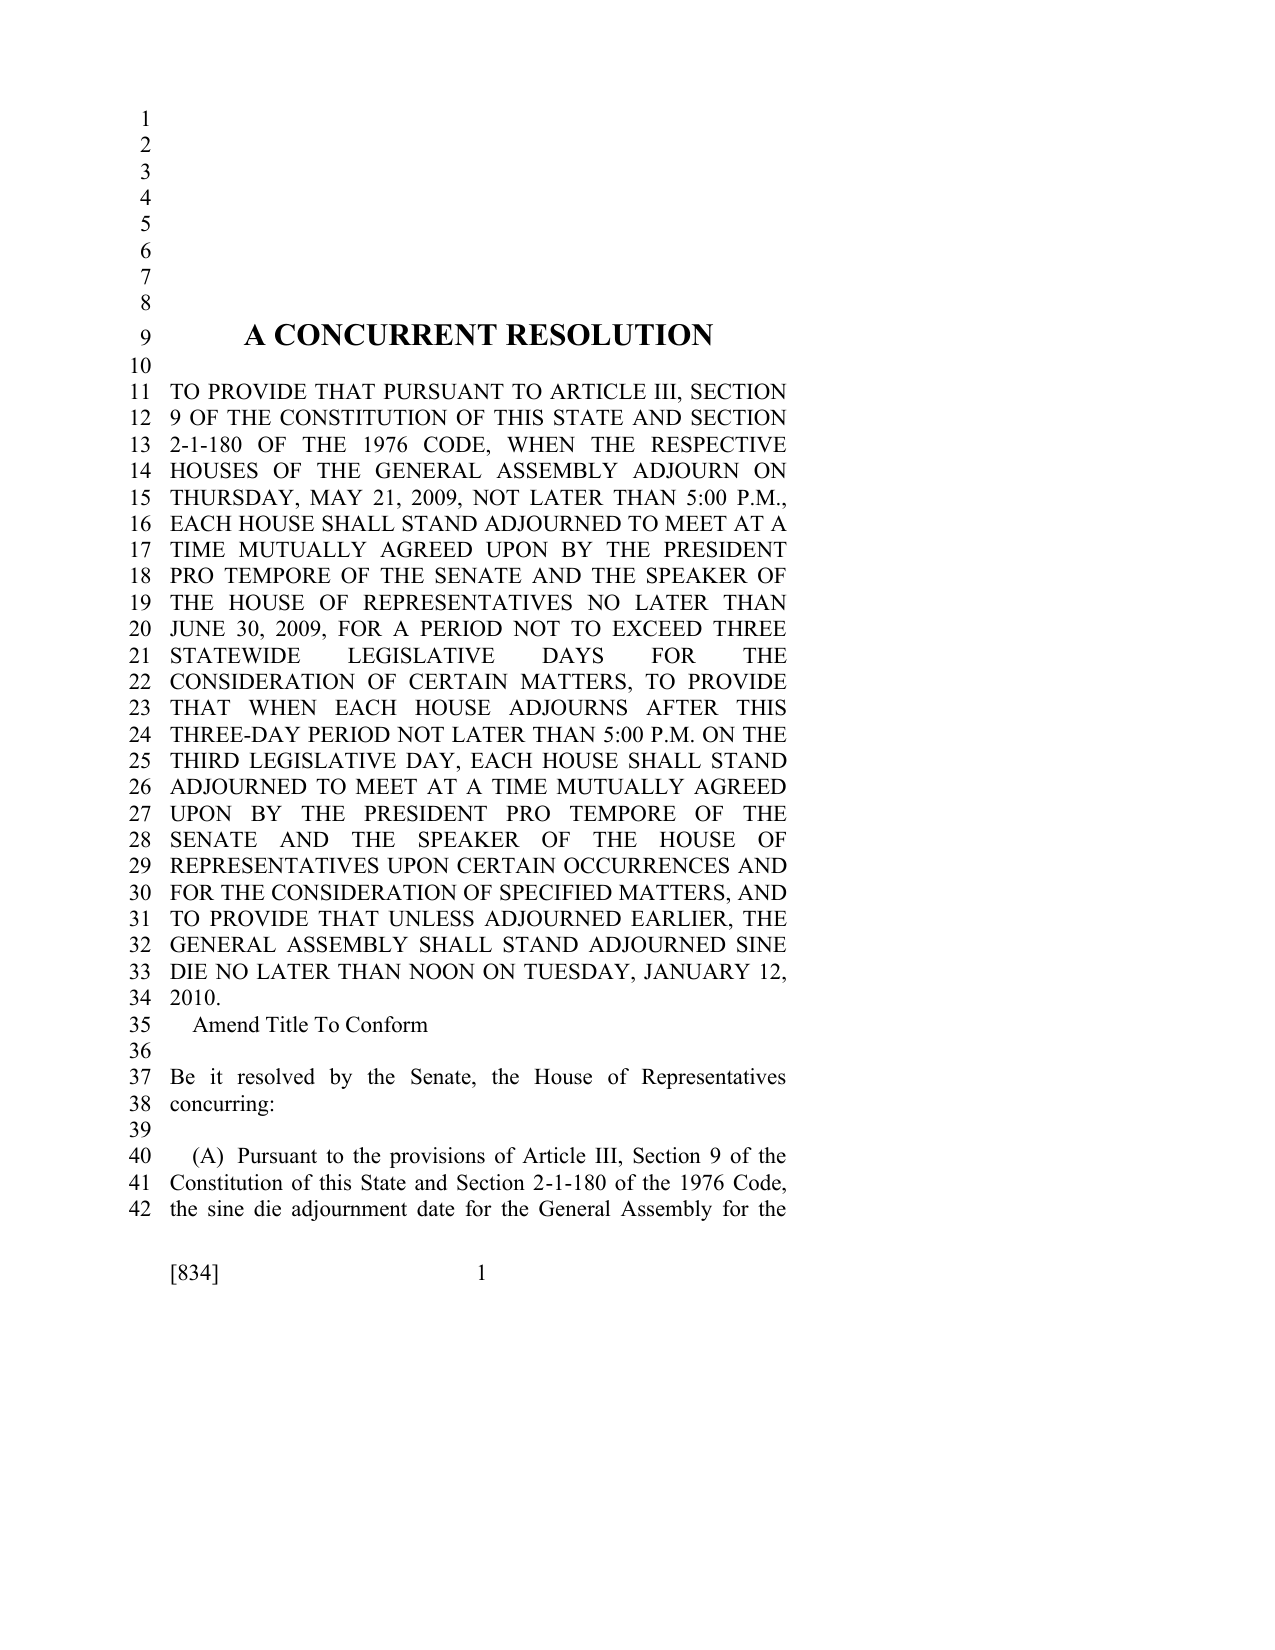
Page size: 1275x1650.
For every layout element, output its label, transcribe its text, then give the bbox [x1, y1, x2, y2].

text A CONCURRENT RESOLUTION [169, 316, 787, 352]
text TO PROVIDE THAT PURSUANT TO ARTICLE III, SECTION 9 OF THE CONSTITUTION OF THIS STATE AND SECTION 2-1-180 OF THE 1976 CODE, WHEN THE RESPECTIVE HOUSES OF THE GENERAL ASSEMBLY ADJOURN ON THURSDAY, MAY 21, 2009, NOT LATER THAN 5:00 P.M., EACH HOUSE SHALL STAND ADJOURNED TO MEET AT A TIME MUTUALLY AGREED UPON BY THE PRESIDENT PRO TEMPORE OF THE SENATE AND THE SPEAKER OF THE HOUSE OF REPRESENTATIVES NO LATER THAN JUNE 30, 2009, FOR A PERIOD NOT TO EXCEED THREE STATEWIDE LEGISLATIVE DAYS FOR THE CONSIDERATION OF CERTAIN MATTERS, TO PROVIDE THAT WHEN EACH HOUSE ADJOURNS AFTER THIS THREE-DAY PERIOD NOT LATER THAN 5:00 P.M. ON THE THIRD LEGISLATIVE DAY, EACH HOUSE SHALL STAND ADJOURNED TO MEET AT A TIME MUTUALLY AGREED UPON BY THE PRESIDENT PRO TEMPORE OF THE SENATE AND THE SPEAKER OF THE HOUSE OF REPRESENTATIVES UPON CERTAIN OCCURRENCES AND FOR THE CONSIDERATION OF SPECIFIED MATTERS, AND TO PROVIDE THAT UNLESS ADJOURNED EARLIER, THE GENERAL ASSEMBLY SHALL STAND ADJOURNED SINE DIE NO LATER THAN NOON ON TUESDAY, JANUARY 12, 2010. [169, 378, 787, 1011]
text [169, 1142, 787, 1221]
text Amend Title To Conform [169, 1011, 787, 1037]
text Be it resolved by the Senate, the House of Representatives concurring: [169, 1063, 787, 1116]
